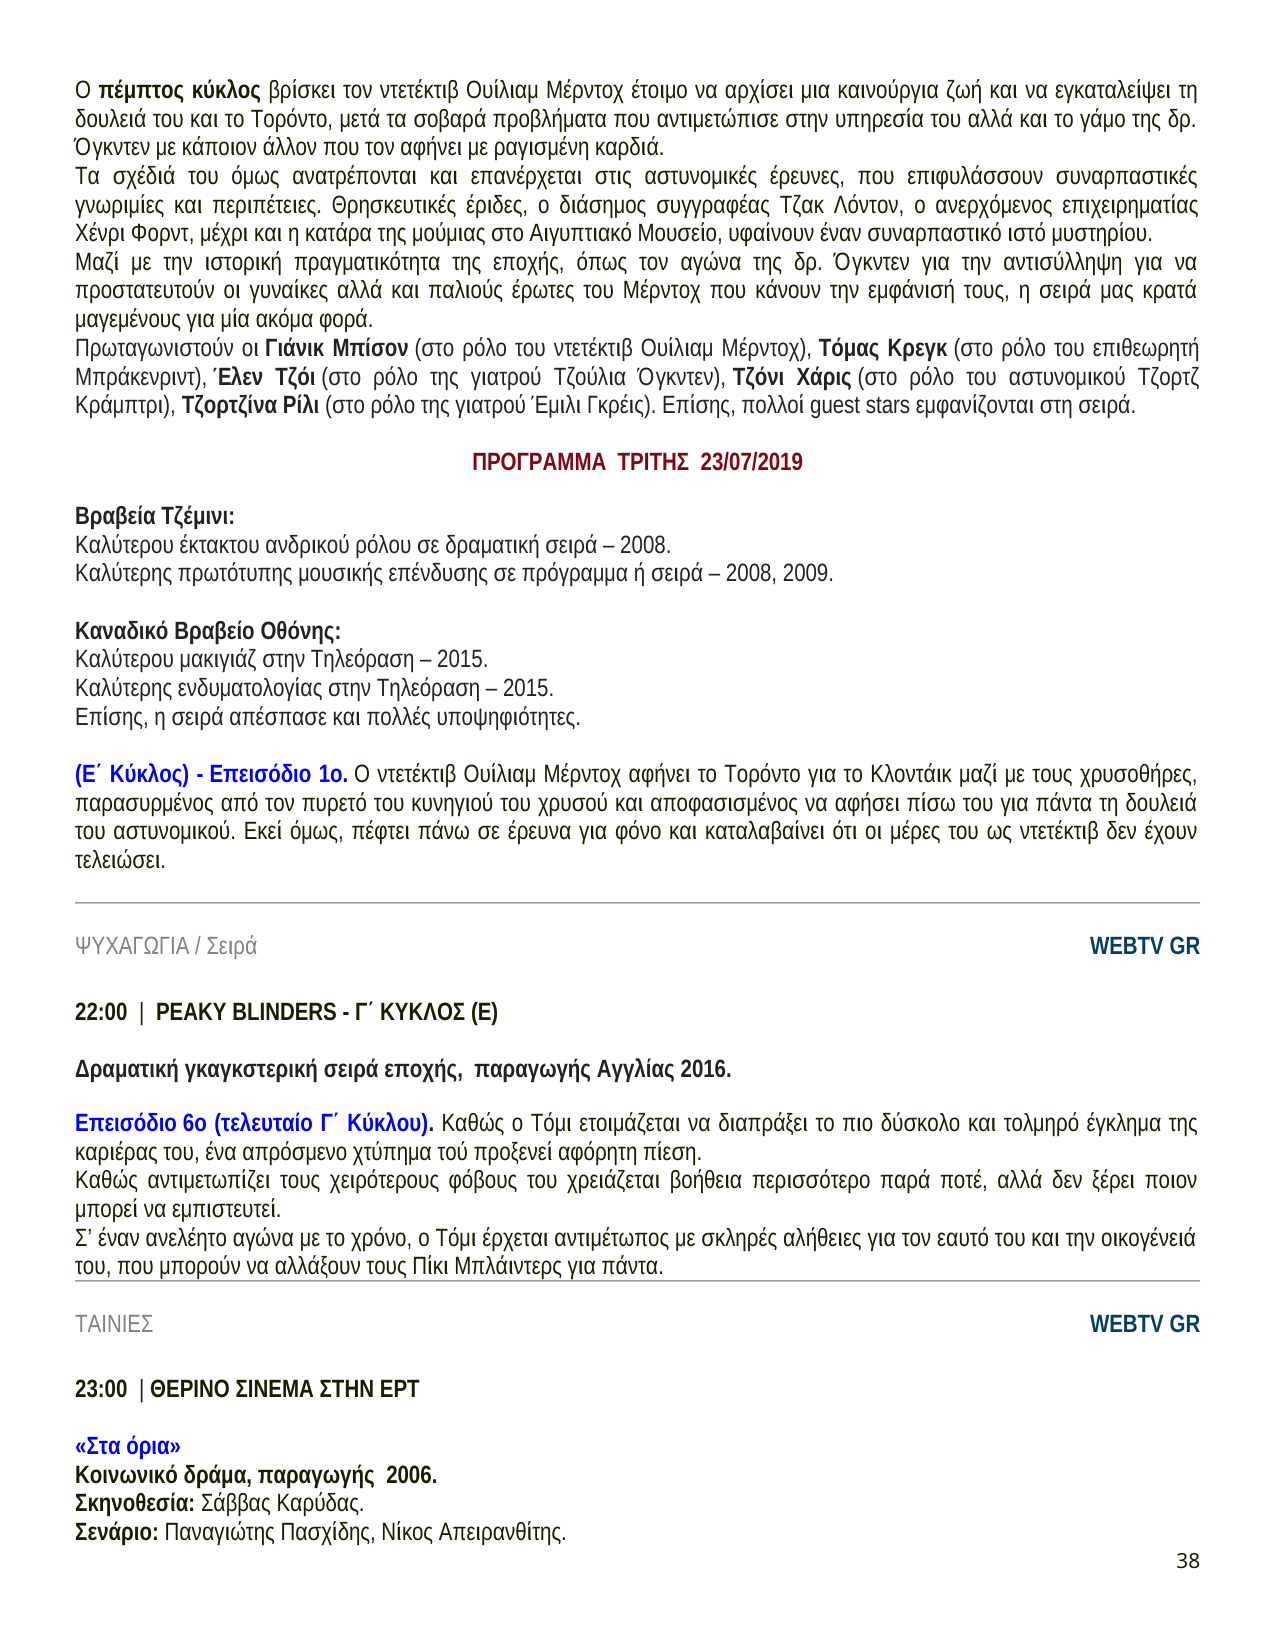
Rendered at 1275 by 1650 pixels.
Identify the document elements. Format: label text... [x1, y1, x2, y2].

text Μαζί με την ιστορική πραγματικότητα της εποχής, όπως τον αγώνα της δρ. Όγκντεν για την αντισύλληψη για να προστατευτούν οι γυναίκες αλλά και παλιούς έρωτες του Μέρντοχ που κάνουν την εμφάνισή τους, η σειρά μας κρατά μαγεμένους για μία ακόμα φορά. [75, 247, 1200, 333]
text Καλύτερου μακιγιάζ στην Τηλεόραση – 2015. [75, 644, 1200, 673]
text Σ’ έναν ανελέητο αγώνα με το χρόνο, ο Τόμι έρχεται αντιμέτωπος με σκληρές αλήθειες για τον εαυτό του και την οικογένειά του, που μπορούν να αλλάξουν τους Πίκι Μπλάιντερς για πάντα. [75, 1223, 1200, 1280]
text Καλύτερης ενδυματολογίας στην Τηλεόραση – 2015. [75, 673, 1200, 702]
text Eπεισόδιο 6ο (τελευταίο Γ΄ Κύκλου). Καθώς ο Τόμι ετοιμάζεται να διαπράξει το πιο δύσκολο και τολμηρό έγκλημα της καριέρας του, ένα απρόσμενο χτύπημα τού προξενεί αφόρητη πίεση. [75, 1108, 1200, 1165]
table_header WEBTV GR [638, 1309, 1200, 1337]
text Τα σχέδιά του όμως ανατρέπονται και επανέρχεται στις αστυνομικές έρευνες, που επιφυλάσσουν συναρπαστικές γνωριμίες και περιπέτειες. Θρησκευτικές έριδες, ο διάσημος συγγραφέας Τζακ Λόντον, ο ανερχόμενος επιχειρηματίας Χένρι Φορντ, μέχρι και η κατάρα της μούμιας στο Αιγυπτιακό Μουσείο, υφαίνουν έναν συναρπαστικό ιστό μυστηρίου. [75, 161, 1200, 247]
text (Ε΄ Κύκλος) - Επεισόδιο 1ο. O ντετέκτιβ Ουίλιαμ Μέρντοχ αφήνει το Τορόντο για το Κλοντάικ μαζί με τους χρυσοθήρες, παρασυρμένος από τον πυρετό του κυνηγιού του χρυσού και αποφασισμένος να αφήσει πίσω του για πάντα τη δουλειά του αστυνομικού. Εκεί όμως, πέφτει πάνω σε έρευνα για φόνο και καταλαβαίνει ότι οι μέρες του ως ντετέκτιβ δεν έχουν τελειώσει. [75, 759, 1200, 873]
table_header ΤΑΙΝΙΕΣ [75, 1309, 637, 1337]
text Επίσης, η σειρά απέσπασε και πολλές υποψηφιότητες. [75, 702, 1200, 730]
table_header ΨΥΧΑΓΩΓΙΑ / Σειρά [75, 931, 637, 959]
text Καλύτερου έκτακτου ανδρικού ρόλου σε δραματική σειρά – 2008. [75, 530, 1200, 558]
text Κοινωνικό δράμα, παραγωγής 2006. [75, 1460, 1200, 1488]
text Σκηνοθεσία: Σάββας Καρύδας. [75, 1488, 1200, 1517]
text O πέμπτος κύκλος βρίσκει τον ντετέκτιβ Ουίλιαμ Μέρντοχ έτοιμο να αρχίσει μια καινούργια ζωή και να εγκαταλείψει τη δουλειά του και το Τορόντο, μετά τα σοβαρά προβλήματα που αντιμετώπισε στην υπηρεσία του αλλά και το γάμο της δρ. Όγκντεν με κάποιον άλλον που τον αφήνει με ραγισμένη καρδιά. [75, 75, 1200, 161]
text Βραβεία Τζέμινι: [75, 501, 1200, 530]
text Σενάριο: Παναγιώτης Πασχίδης, Νίκος Απειρανθίτης. [75, 1517, 1200, 1546]
text Καναδικό Βραβείο Οθόνης: [75, 616, 1200, 644]
table_header WEBTV GR [638, 931, 1200, 959]
text 23:00 | ΘΕΡΙΝΟ ΣΙΝΕΜΑ ΣΤΗΝ ΕΡΤ «Στα όρια» [75, 1337, 1200, 1460]
text Πρωταγωνιστούν οι Γιάνικ Μπίσον (στο ρόλο του ντετέκτιβ Ουίλιαμ Μέρντοχ), Τόμας Κρεγκ (στο ρόλο του επιθεωρητή Μπράκενριντ), Έλεν Τζόι (στο ρόλο της γιατρού Τζούλια Όγκντεν), Τζόνι Χάρις (στο ρόλο του αστυνομικού Τζορτζ Κράμπτρι), Τζορτζίνα Ρίλι (στο ρόλο της γιατρού Έμιλι Γκρέις). Επίσης, πολλοί guest stars εμφανίζονται στη σειρά. [75, 333, 1200, 419]
text ΠΡΟΓΡΑΜΜΑ ΤΡΙΤΗΣ 23/07/2019 [75, 447, 1200, 476]
text Καθώς αντιμετωπίζει τους χειρότερους φόβους του χρειάζεται βοήθεια περισσότερο παρά ποτέ, αλλά δεν ξέρει ποιον μπορεί να εμπιστευτεί. [75, 1165, 1200, 1223]
text 22:00 | PEAKY BLINDERS - Γ΄ ΚΥΚΛΟΣ (E) Δραματική γκαγκστερική σειρά εποχής, παραγωγής Αγγλίας 2016. [75, 959, 1200, 1083]
text Καλύτερης πρωτότυπης μουσικής επένδυσης σε πρόγραμμα ή σειρά – 2008, 2009. [75, 558, 1200, 587]
